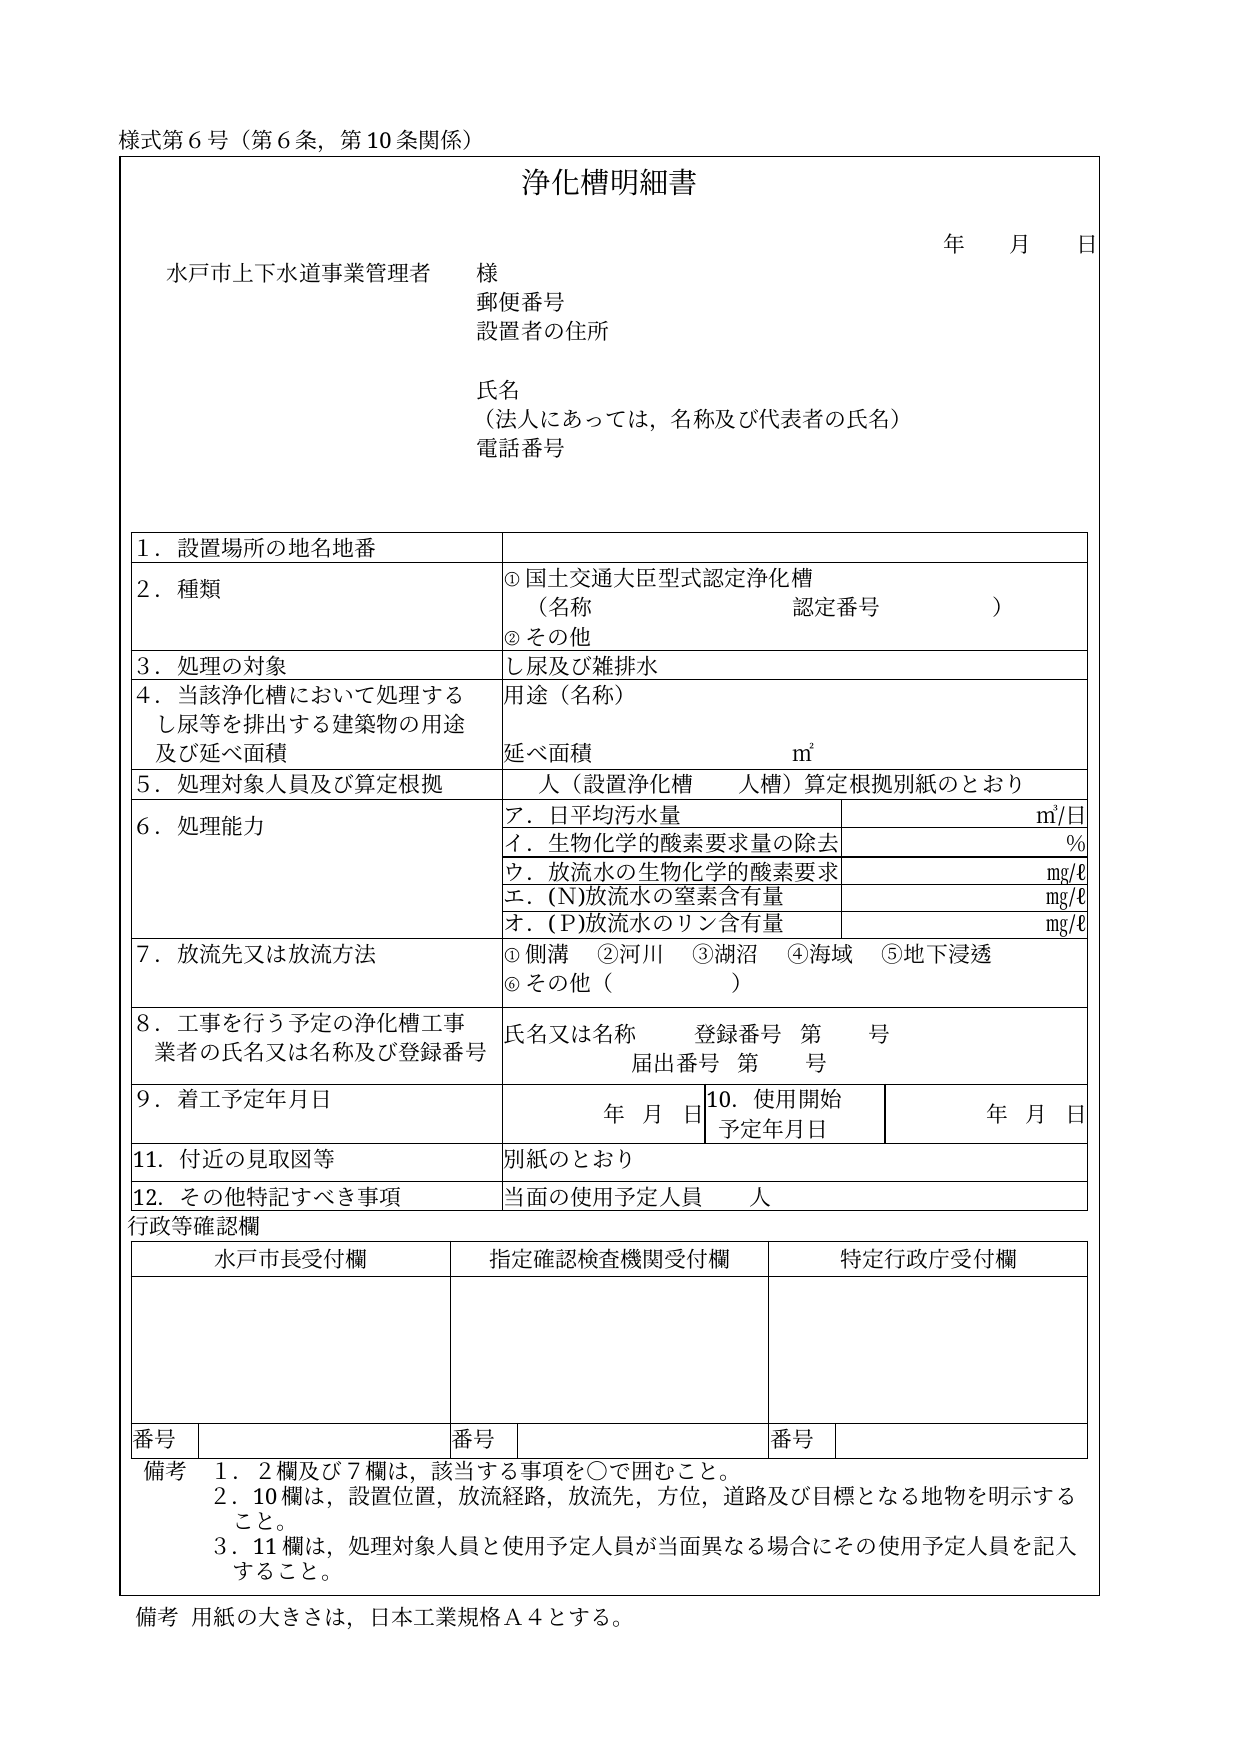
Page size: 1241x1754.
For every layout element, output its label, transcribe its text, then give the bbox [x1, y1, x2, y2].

table_cell ア．日平均汚水量 [503, 800, 841, 827]
table_cell 特定行政庁受付欄 [769, 1242, 1087, 1276]
table_cell 用途（名称） 延べ面積 ㎡ [503, 680, 1087, 768]
table_cell ㎥/日 [842, 800, 1087, 827]
table_cell ７．放流先又は放流方法 [132, 939, 502, 1007]
table_cell ㎎/ℓ [842, 885, 1087, 911]
table_cell [451, 1277, 768, 1423]
table_cell [132, 1277, 450, 1423]
table_cell [121, 532, 131, 1210]
table_cell 別紙のとおり [503, 1144, 1087, 1181]
table_cell 行政等確認欄 [121, 1210, 1099, 1241]
table_cell イ．生物化学的酸素要求量の除去率 [503, 828, 841, 856]
table_cell ①国土交通大臣型式認定浄化槽 （名称 認定番号 ） ②その他 [503, 563, 1087, 650]
table_cell ９．着工予定年月日 [132, 1085, 502, 1143]
table_cell ８．工事を行う予定の浄化槽工事 業者の氏名又は名称及び登録番号 [132, 1008, 502, 1083]
table_cell 12．その他特記すべき事項 [132, 1182, 502, 1210]
table_cell 年 月 日 [886, 1085, 1087, 1143]
table_cell [518, 1424, 768, 1458]
table_cell 水戸市長受付欄 [132, 1242, 450, 1276]
text 備考 用紙の大きさは，日本工業規格Ａ４とする。 [118, 1596, 1122, 1633]
table_cell ①側溝 ②河川 ③湖沼 ④海域 ⑤地下浸透 ⑥その他（ ） [503, 939, 1087, 1007]
table_cell [769, 1277, 1087, 1423]
table_cell 11．付近の見取図等 [132, 1144, 502, 1181]
table_cell [1088, 532, 1099, 1210]
table_cell ５．処理対象人員及び算定根拠 [132, 770, 502, 799]
table_cell [836, 1424, 1087, 1458]
table_cell 氏名又は名称 登録番号 第 号 届出番号 第 号 [503, 1008, 1087, 1083]
table_cell ３．処理の対象 [132, 651, 502, 679]
table_cell ㎎/ℓ [842, 858, 1087, 883]
table_cell [503, 533, 1087, 562]
table_cell ウ．放流水の生物化学的酸素要求量 [503, 858, 841, 883]
table_cell ％ [842, 828, 1087, 856]
table_cell 番号 [451, 1424, 517, 1458]
table_cell 10．使用開始 予定年月日 [706, 1085, 884, 1143]
table_cell [1088, 1423, 1099, 1458]
table_cell 番号 [769, 1424, 835, 1458]
table_cell [121, 1423, 131, 1458]
table_cell 当面の使用予定人員 人 [503, 1182, 1087, 1210]
table_cell し尿及び雑排水 [503, 651, 1087, 679]
table_cell 人（設置浄化槽 人槽）算定根拠別紙のとおり [503, 770, 1087, 799]
table_cell 備考 １．２欄及び７欄は，該当する事項を○で囲むこと。 ２．10欄は，設置位置，放流経路，放流先，方位，道路及び目標となる地物を明示する こと。 ３．11欄は，処理対象人員と使用予定人員が当面異なる場合にその使用予定人員を記入 すること。 [121, 1458, 1099, 1595]
table_cell １．設置場所の地名地番 [132, 533, 502, 562]
table_cell 年 月 日 [503, 1085, 704, 1143]
table_cell [199, 1424, 450, 1458]
table_cell ４．当該浄化槽において処理する し尿等を排出する建築物の用途 及び延べ面積 [132, 680, 502, 768]
table_cell ２．種類 [132, 563, 502, 650]
table_cell 指定確認検査機関受付欄 [451, 1242, 768, 1276]
table_cell 番号 [132, 1424, 198, 1458]
table_cell オ．(Ｐ)放流水のリン含有量 [503, 912, 841, 938]
table_header 浄化槽明細書 年 月 日 水戸市上下水道事業管理者 様 郵便番号 設置者の住所 氏名 （法人にあっては，名称及び代表者の氏名） 電話番号 [121, 157, 1099, 532]
table_cell [121, 1241, 131, 1423]
table_cell エ．(Ｎ)放流水の窒素含有量 [503, 885, 841, 911]
table_cell ６．処理能力 [132, 800, 502, 938]
table_cell [1088, 1241, 1099, 1423]
table_cell ㎎/ℓ [842, 912, 1087, 938]
text 様式第６号（第６条，第10条関係） [118, 118, 1122, 156]
